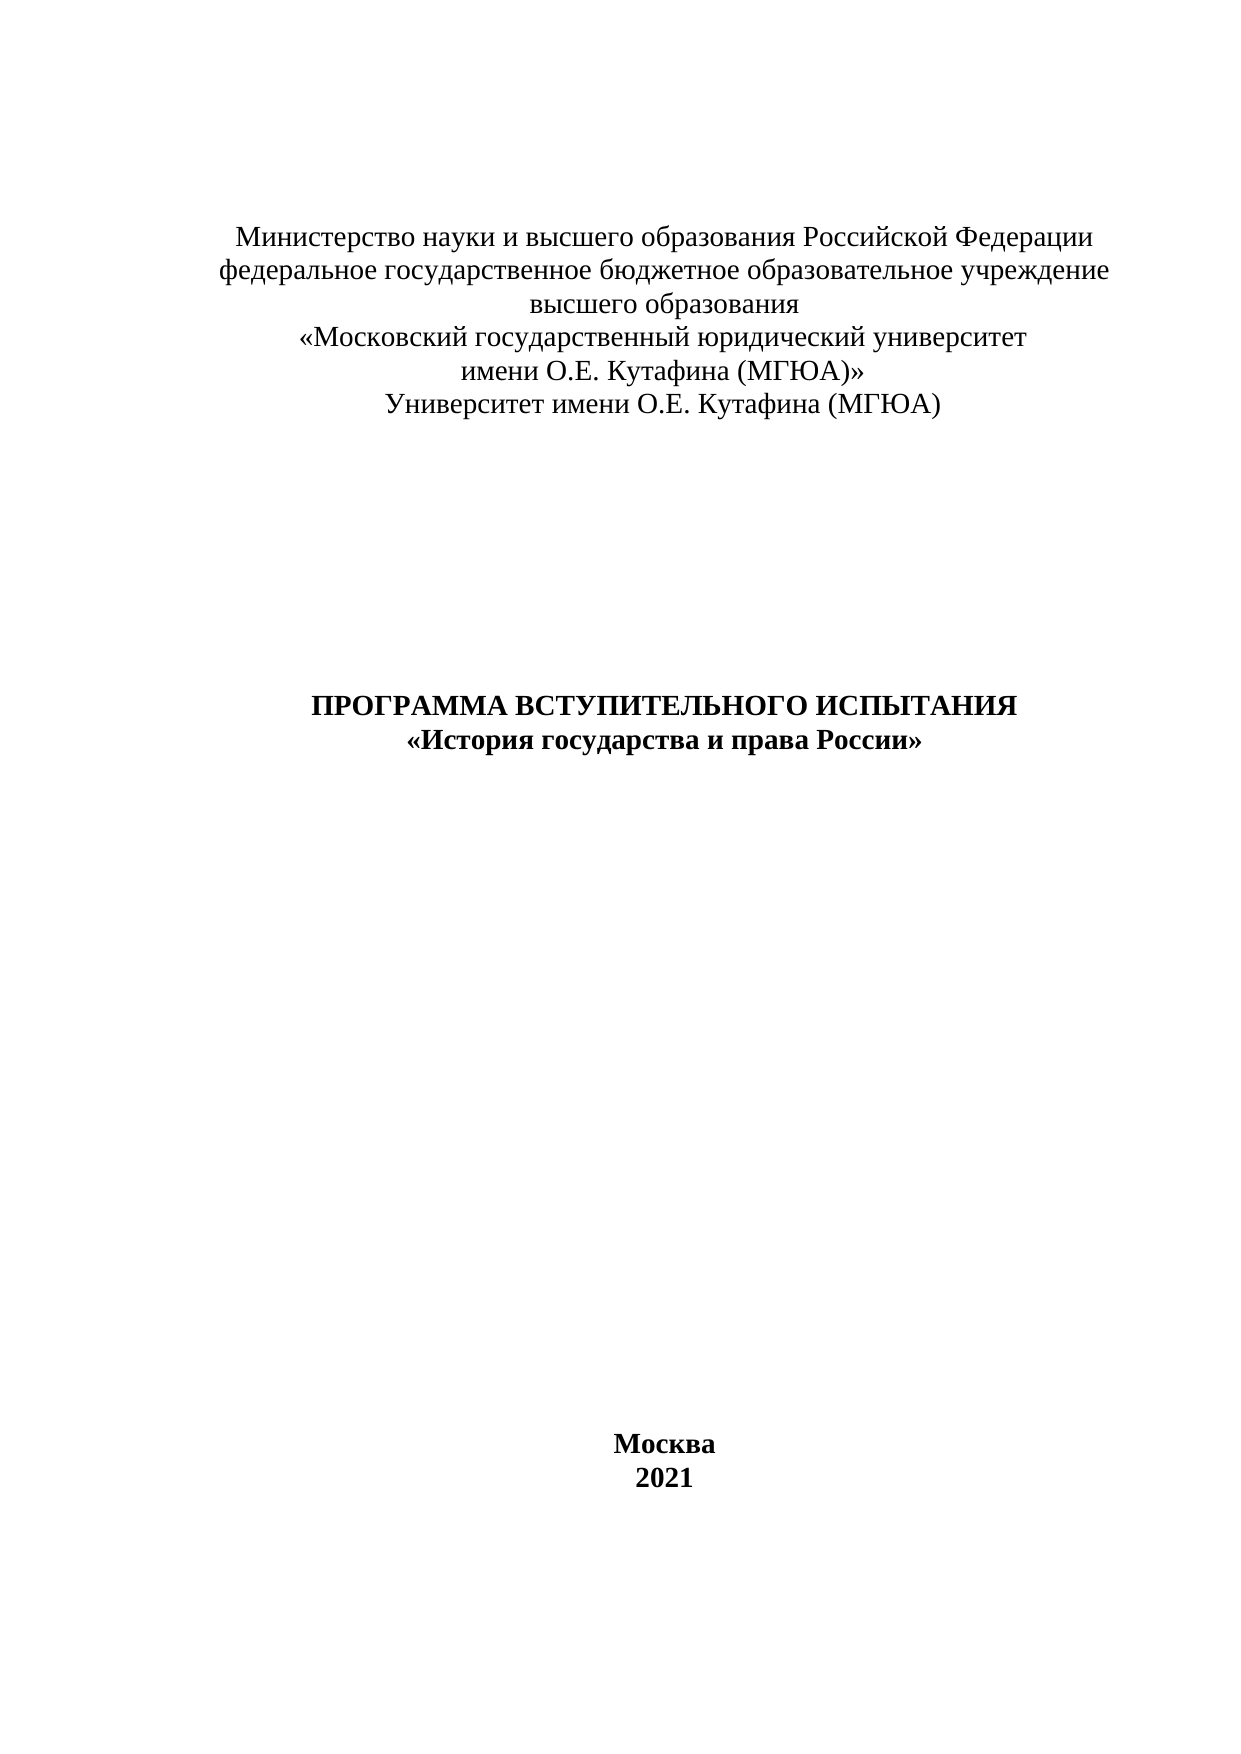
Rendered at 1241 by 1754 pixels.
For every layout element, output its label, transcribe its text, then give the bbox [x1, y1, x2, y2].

text Москва [177, 1426, 1151, 1460]
table_header «Московский государственный юридический университет имени О.Е. Кутафина (МГЮА)» Университет имени О.Е. Кутафина (МГЮА) [174, 319, 1152, 420]
text ПРОГРАММА ВСТУПИТЕЛЬНОГО ИСПЫТАНИЯ [177, 688, 1151, 722]
text Министерство науки и высшего образования Российской Федерации [177, 219, 1151, 252]
text федеральное государственное бюджетное образовательное учреждение [177, 252, 1151, 286]
text «История государства и права России» [177, 722, 1151, 755]
text высшего образования [177, 286, 1151, 319]
text 2021 [177, 1460, 1151, 1493]
